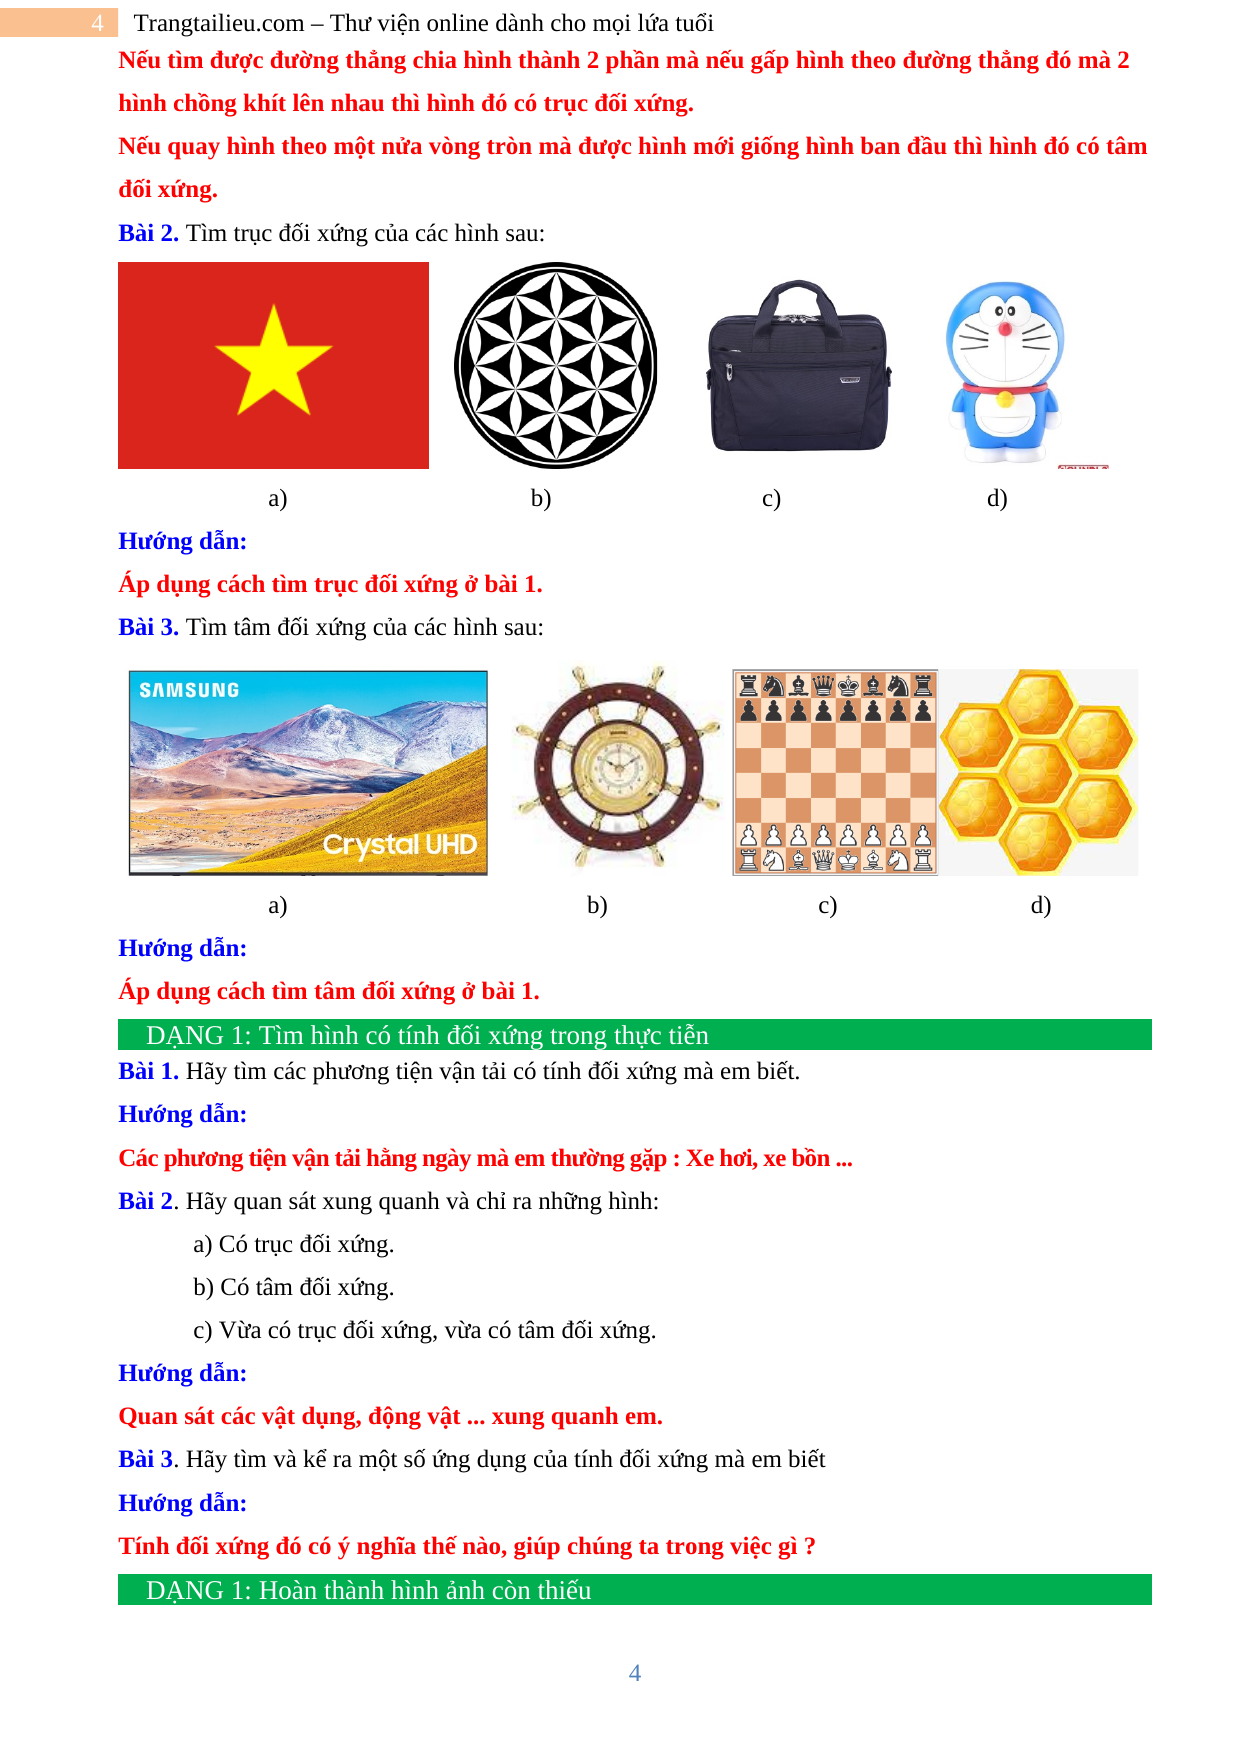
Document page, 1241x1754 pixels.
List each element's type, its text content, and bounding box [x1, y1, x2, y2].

list Bài 1. Hãy tìm các phương tiện vận tải có tính đối xứng mà em biết. [118, 1056, 1152, 1085]
picture [694, 260, 1109, 469]
list Nếu tìm được đường thẳng chia hình thành 2 phần mà nếu gấp hình theo đường thẳng đó mà 2 hình chồng khít lên nhau thì hình đó có trục đối xứng. [118, 45, 1152, 117]
list a) b) c) d) [118, 890, 1152, 918]
list Hướng dẫn: [118, 933, 1152, 962]
list Áp dụng cách tìm tâm đối xứng ở bài 1. [118, 976, 1152, 1005]
list Hướng dẫn: [118, 1358, 1152, 1387]
list Quan sát các vật dụng, động vật ... xung quanh em. [118, 1401, 1152, 1430]
list Bài 2. Tìm trục đối xứng của các hình sau: [118, 218, 1152, 246]
list Bài 3. Tìm tâm đối xứng của các hình sau: [118, 612, 1152, 641]
list Hướng dẫn: [118, 1099, 1152, 1128]
list Hướng dẫn: [118, 1488, 1152, 1516]
list Các phương tiện vận tải hằng ngày mà em thường gặp : Xe hơi, xe bồn ... [118, 1143, 1152, 1171]
list a) b) c) d) [118, 483, 1152, 512]
picture [118, 262, 429, 469]
list Hướng dẫn: [118, 526, 1152, 555]
list c) Vừa có trục đối xứng, vừa có tâm đối xứng. [193, 1315, 1152, 1344]
list Áp dụng cách tìm trục đối xứng ở bài 1. [118, 569, 1152, 598]
text  DẠNG 1: Tìm hình có tính đối xứng trong thực tiễn [118, 1019, 1152, 1050]
list Tính đối xứng đó có ý nghĩa thế nào, giúp chúng ta trong việc gì ? [118, 1531, 1152, 1559]
list b) Có tâm đối xứng. [193, 1272, 1152, 1301]
picture [118, 655, 1139, 876]
list Bài 3. Hãy tìm và kể ra một số ứng dụng của tính đối xứng mà em biết [118, 1444, 1152, 1473]
text  DẠNG 1: Hoàn thành hình ảnh còn thiếu [118, 1574, 1152, 1605]
list Bài 2. Hãy quan sát xung quanh và chỉ ra những hình: [118, 1186, 1152, 1214]
list a) Có trục đối xứng. [193, 1229, 1152, 1258]
picture [454, 262, 658, 469]
list Nếu quay hình theo một nửa vòng tròn mà được hình mới giống hình ban đầu thì hình đó có tâm đối xứng. [118, 131, 1152, 203]
